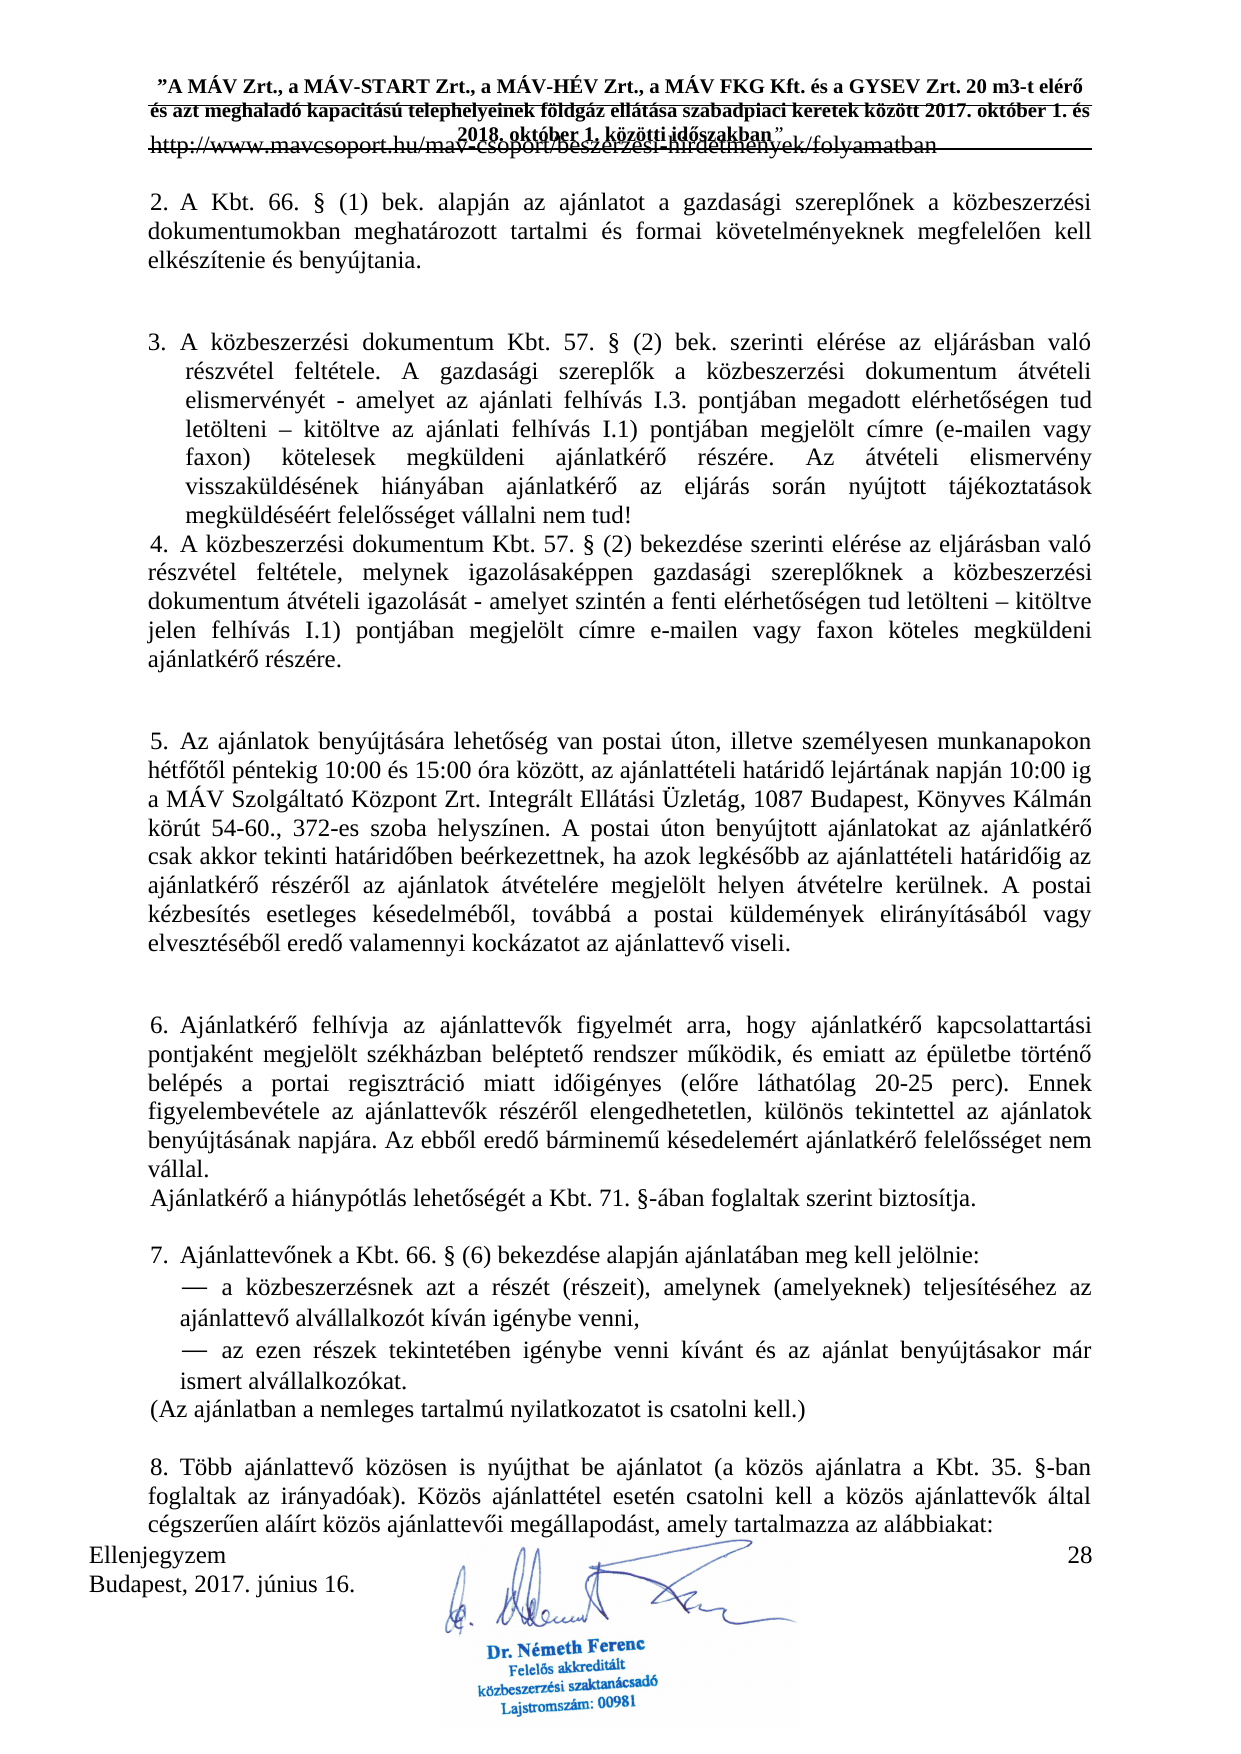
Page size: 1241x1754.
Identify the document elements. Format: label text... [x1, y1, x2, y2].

list Ajánlattevőnek a Kbt. 66. § (6) bekezdése alapján ajánlatában meg kell jelölnie: [148, 1240, 1092, 1269]
list (Az ajánlatban a nemleges tartalmú nyilatkozatot is csatolni kell.) [150, 1394, 1092, 1423]
list a közbeszerzésnek azt a részét (részeit), amelynek (amelyeknek) teljesítéséhez az ajánlattevő alvállalkozót kíván igénybe venni, [179, 1269, 1092, 1332]
list http://www.mavcsoport.hu/mav-csoport/beszerzesi-hirdetmenyek/folyamatban [150, 130, 1092, 159]
list Több ajánlattevő közösen is nyújthat be ajánlatot (a közös ajánlatra a Kbt. 35. §-ban foglaltak az irányadóak). Közös ajánlattétel esetén csatolni kell a közös ajánlattevők által cégszerűen aláírt közös ajánlattevői megállapodást, amely tartalmazza az alábbiakat: [148, 1452, 1092, 1538]
list A közbeszerzési dokumentum Kbt. 57. § (2) bekezdése szerinti elérése az eljárásban való részvétel feltétele, melynek igazolásaképpen gazdasági szereplőknek a közbeszerzési dokumentum átvételi igazolását - amelyet szintén a fenti elérhetőségen tud letölteni – kitöltve jelen felhívás I.1) pontjában megjelölt címre e-mailen vagy faxon köteles megküldeni ajánlatkérő részére. [148, 529, 1092, 672]
list A közbeszerzési dokumentum Kbt. 57. § (2) bek. szerinti elérése az eljárásban való részvétel feltétele. A gazdasági szereplők a közbeszerzési dokumentum átvételi elismervényét - amelyet az ajánlati felhívás I.3. pontjában megadott elérhetőségen tud letölteni – kitöltve az ajánlati felhívás I.1) pontjában megjelölt címre (e-mailen vagy faxon) kötelesek megküldeni ajánlatkérő részére. Az átvételi elismervény visszaküldésének hiányában ajánlatkérő az eljárás során nyújtott tájékoztatások megküldéséért felelősséget vállalni nem tud! [148, 327, 1092, 529]
list Ajánlatkérő a hiánypótlás lehetőségét a Kbt. 71. §-ában foglaltak szerint biztosítja. [150, 1183, 1092, 1211]
list Ajánlatkérő felhívja az ajánlattevők figyelmét arra, hogy ajánlatkérő kapcsolattartási pontjaként megjelölt székházban beléptető rendszer működik, és emiatt az épületbe történő belépés a portai regisztráció miatt időigényes (előre láthatólag 20-25 perc). Ennek figyelembevétele az ajánlattevők részéről elengedhetetlen, különös tekintettel az ajánlatok benyújtásának napjára. Az ebből eredő bárminemű késedelemért ajánlatkérő felelősséget nem vállal. [148, 1010, 1092, 1183]
list az ezen részek tekintetében igénybe venni kívánt és az ajánlat benyújtásakor már ismert alvállalkozókat. [179, 1332, 1092, 1394]
list A Kbt. 66. § (1) bek. alapján az ajánlatot a gazdasági szereplőnek a közbeszerzési dokumentumokban meghatározott tartalmi és formai követelményeknek megfelelően kell elkészítenie és benyújtania. [148, 187, 1092, 274]
list Az ajánlatok benyújtására lehetőség van postai úton, illetve személyesen munkanapokon hétfőtől péntekig 10:00 és 15:00 óra között, az ajánlattételi határidő lejártának napján 10:00 ig a MÁV Szolgáltató Központ Zrt. Integrált Ellátási Üzletág, 1087 Budapest, Könyves Kálmán körút 54-60., 372-es szoba helyszínen. A postai úton benyújtott ajánlatokat az ajánlatkérő csak akkor tekinti határidőben beérkezettnek, ha azok legkésőbb az ajánlattételi határidőig az ajánlatkérő részéről az ajánlatok átvételére megjelölt helyen átvételre kerülnek. A postai kézbesítés esetleges késedelméből, továbbá a postai küldemények elirányításából vagy elvesztéséből eredő valamennyi kockázatot az ajánlattevő viseli. [148, 726, 1092, 956]
